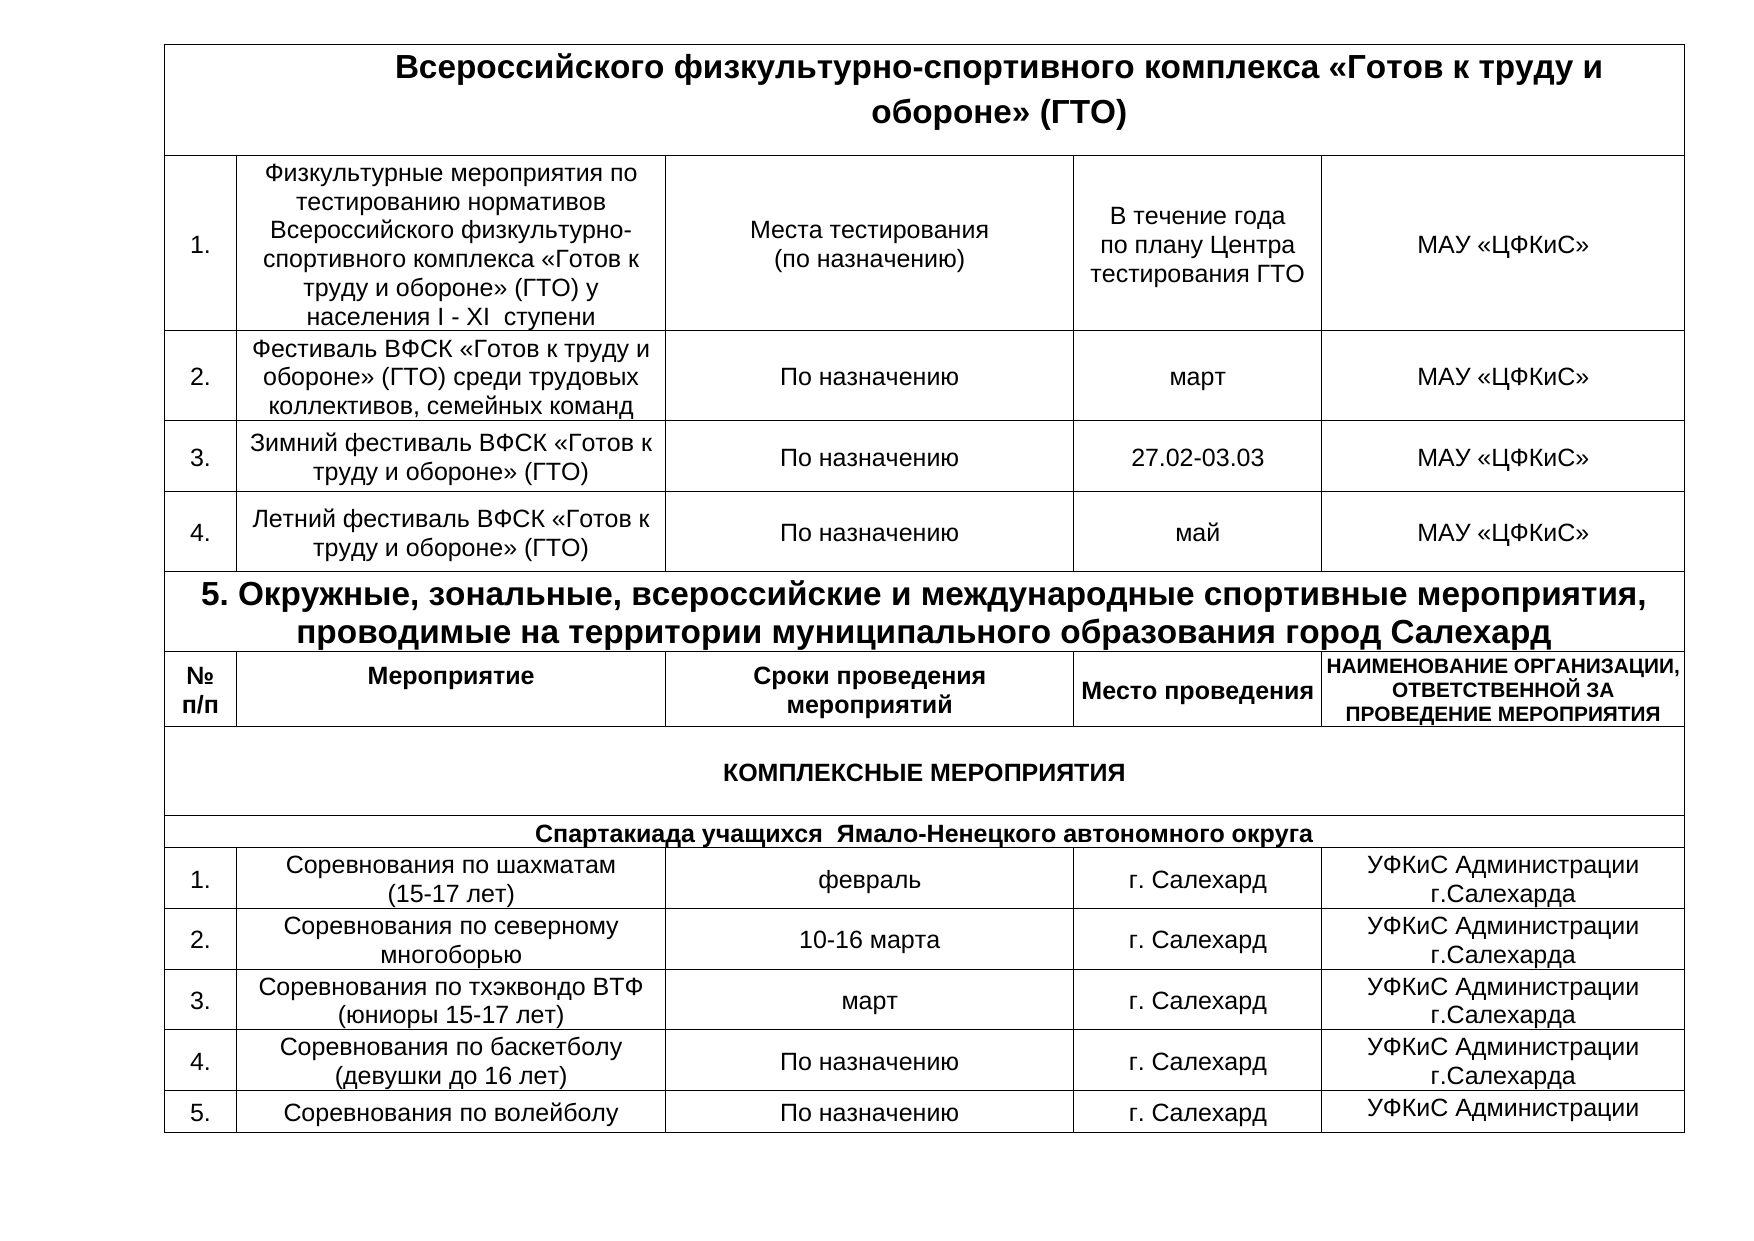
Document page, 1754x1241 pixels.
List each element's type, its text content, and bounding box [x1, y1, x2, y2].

table_cell 1. [165, 156, 236, 330]
table_cell МАУ «ЦФКиС» [1322, 492, 1684, 571]
table_cell МАУ «ЦФКиС» [1322, 421, 1684, 491]
table_cell 4. [165, 492, 236, 571]
table_cell Мероприятие [237, 652, 665, 726]
table_cell февраль [666, 848, 1073, 908]
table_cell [1322, 1091, 1684, 1132]
table_cell УФКиС Администрации г.Салехарда [1322, 1030, 1684, 1090]
table_cell г. Салехард [1074, 1030, 1321, 1090]
table_cell НАИМЕНОВАНИЕ ОРГАНИЗАЦИИ, ОТВЕТСТВЕННОЙ ЗА ПРОВЕДЕНИЕ МЕРОПРИЯТИЯ [1322, 652, 1684, 726]
table_cell По назначению [666, 421, 1073, 491]
table_cell 10-16 марта [666, 909, 1073, 968]
table_cell УФКиС Администрации г.Салехарда [1322, 970, 1684, 1029]
table_cell г. Салехард [1074, 848, 1321, 908]
table_cell По назначению [666, 492, 1073, 571]
table_cell 27.02-03.03 [1074, 421, 1321, 491]
table_cell г. Салехард [1074, 1091, 1321, 1132]
table_cell Летний фестиваль ВФСК «Готов к труду и обороне» (ГТО) [237, 492, 665, 571]
table_cell По назначению [666, 1030, 1073, 1090]
table_cell Фестиваль ВФСК «Готов к труду и обороне» (ГТО) среди трудовых коллективов, семейных команд [237, 331, 665, 420]
table_cell По назначению [666, 1091, 1073, 1132]
table_cell В течение года по плану Центра тестирования ГТО [1074, 156, 1321, 330]
table_cell Сроки проведения мероприятий [666, 652, 1073, 726]
table_cell г. Салехард [1074, 909, 1321, 968]
table_cell 3. [165, 970, 236, 1029]
table_cell 5. [165, 1091, 236, 1132]
table_cell 4. [165, 1030, 236, 1090]
table_cell 5. Окружные, зональные, всероссийские и международные спортивные мероприятия, проводимые на территории муниципального образования город Салехард [165, 572, 1684, 651]
table_cell № п/п [165, 652, 236, 726]
table_cell Зимний фестиваль ВФСК «Готов к труду и обороне» (ГТО) [237, 421, 665, 491]
table_cell КОМПЛЕКСНЫЕ МЕРОПРИЯТИЯ [165, 727, 1684, 815]
table_cell МАУ «ЦФКиС» [1322, 331, 1684, 420]
table_cell май [1074, 492, 1321, 571]
table_cell Физкультурные мероприятия по тестированию нормативов Всероссийского физкультурно-спортивного комплекса «Готов к труду и обороне» (ГТО) у населения I - XI ступени [237, 156, 665, 330]
table_cell По назначению [666, 331, 1073, 420]
table_cell март [1074, 331, 1321, 420]
table_cell март [666, 970, 1073, 1029]
table_cell 1. [165, 848, 236, 908]
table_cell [165, 45, 1684, 155]
table_cell 2. [165, 909, 236, 968]
table_cell Соревнования по волейболу (юноши до 17 лет) [237, 1091, 665, 1132]
table_cell г. Салехард [1074, 970, 1321, 1029]
table_cell 3. [165, 421, 236, 491]
table_cell Место проведения [1074, 652, 1321, 726]
table_cell 2. [165, 331, 236, 420]
table_cell МАУ «ЦФКиС» [1322, 156, 1684, 330]
table_cell Места тестирования (по назначению) [666, 156, 1073, 330]
